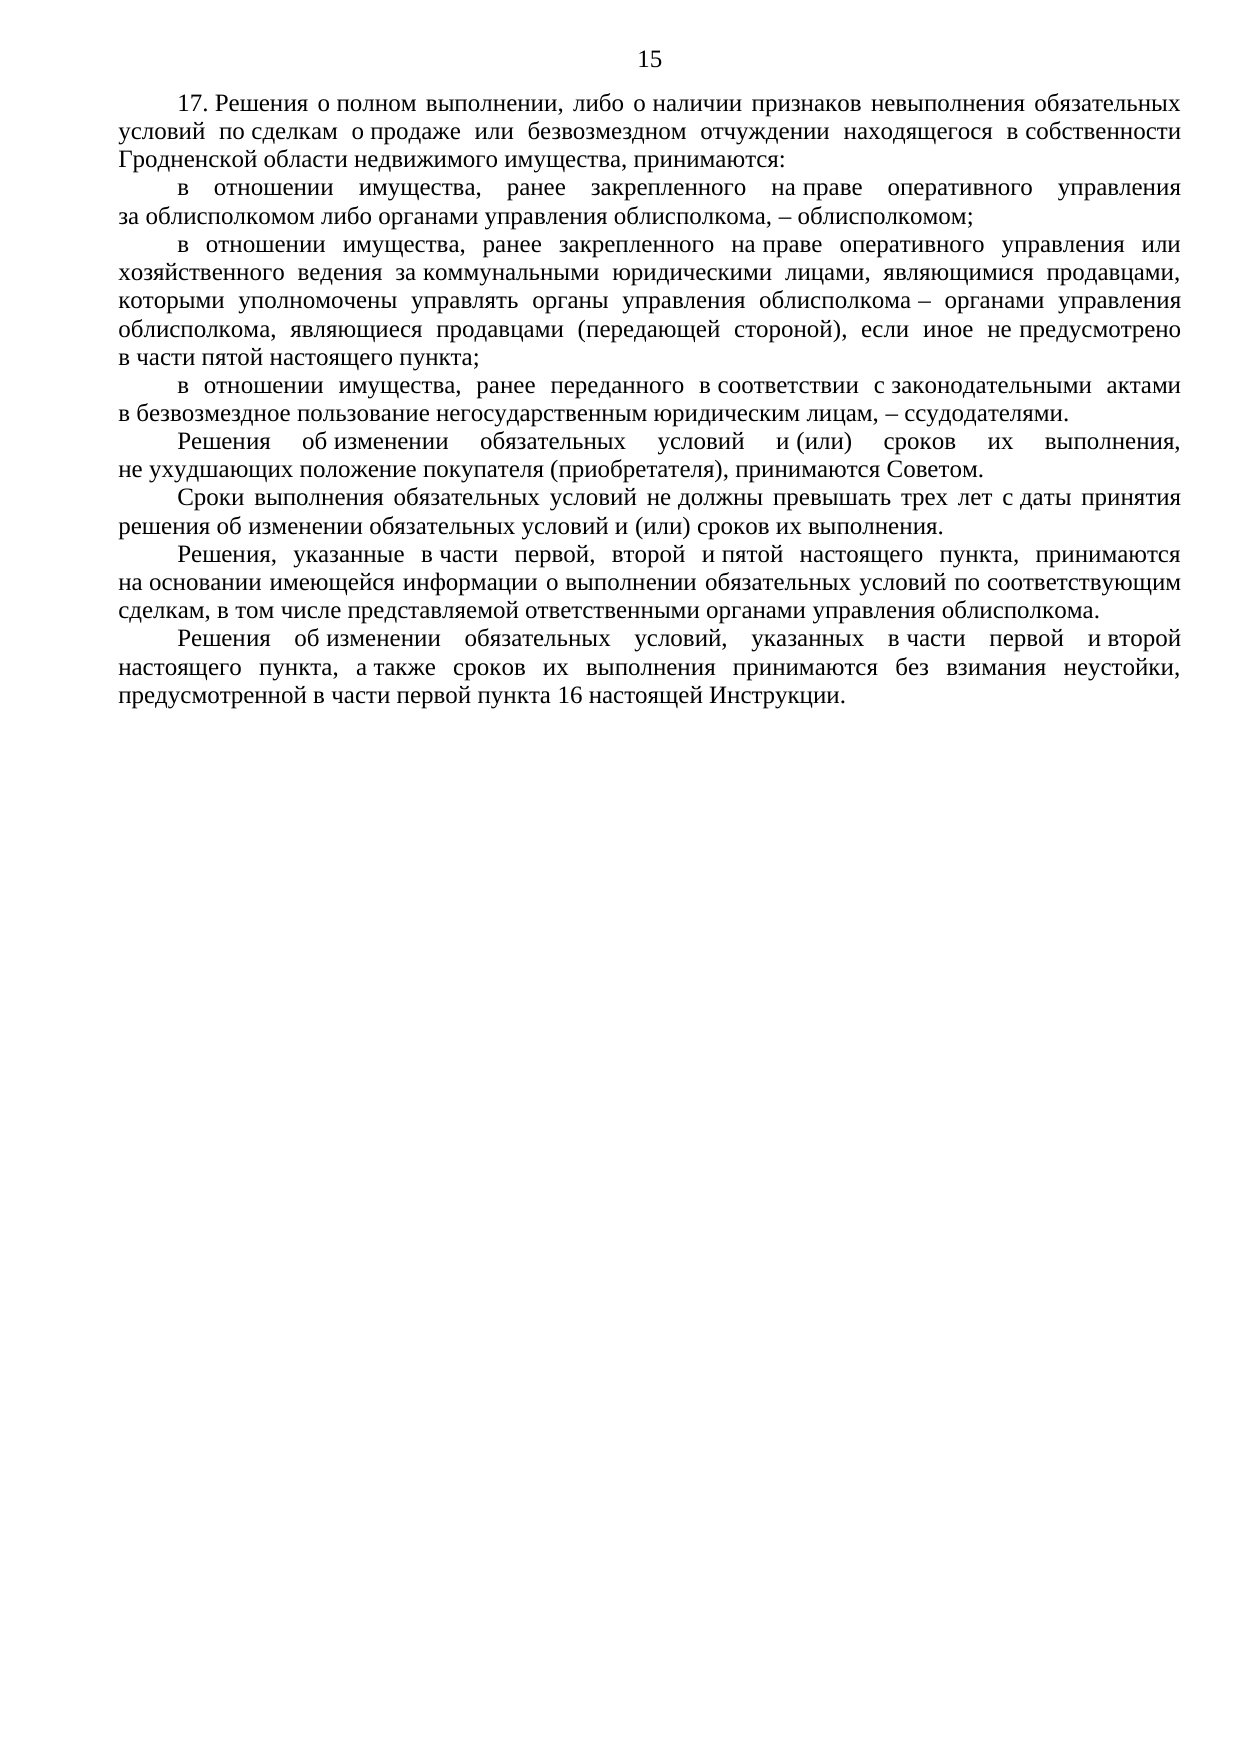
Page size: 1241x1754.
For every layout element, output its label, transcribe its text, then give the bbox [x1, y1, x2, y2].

text в отношении имущества, ранее закрепленного на праве оперативного управления за облисполкомом либо органами управления облисполкома, – облисполкомом; [118, 173, 1181, 229]
text Сроки выполнения обязательных условий не должны превышать трех лет с даты принятия решения об изменении обязательных условий и (или) сроков их выполнения. [118, 483, 1181, 540]
text в отношении имущества, ранее переданного в соответствии с законодательными актами в безвозмездное пользование негосударственным юридическим лицам, – ссудодателями. [118, 371, 1181, 427]
text в отношении имущества, ранее закрепленного на праве оперативного управления или хозяйственного ведения за коммунальными юридическими лицами, являющимися продавцами, которыми уполномочены управлять органы управления облисполкома – органами управления облисполкома, являющиеся продавцами (передающей стороной), если иное не предусмотрено в части пятой настоящего пункта; [118, 229, 1181, 371]
text Решения об изменении обязательных условий и (или) сроков их выполнения, не ухудшающих положение покупателя (приобретателя), принимаются Советом. [118, 427, 1181, 483]
text 17. Решения о полном выполнении, либо о наличии признаков невыполнения обязательных условий по сделкам о продаже или безвозмездном отчуждении находящегося в собственности Гродненской области недвижимого имущества, принимаются: [118, 89, 1181, 173]
text Решения, указанные в части первой, второй и пятой настоящего пункта, принимаются на основании имеющейся информации о выполнении обязательных условий по соответствующим сделкам, в том числе представляемой ответственными органами управления облисполкома. [118, 540, 1181, 624]
text Решения об изменении обязательных условий, указанных в части первой и второй настоящего пункта, а также сроков их выполнения принимаются без взимания неустойки, предусмотренной в части первой пункта 16 настоящей Инструкции. [118, 624, 1181, 709]
